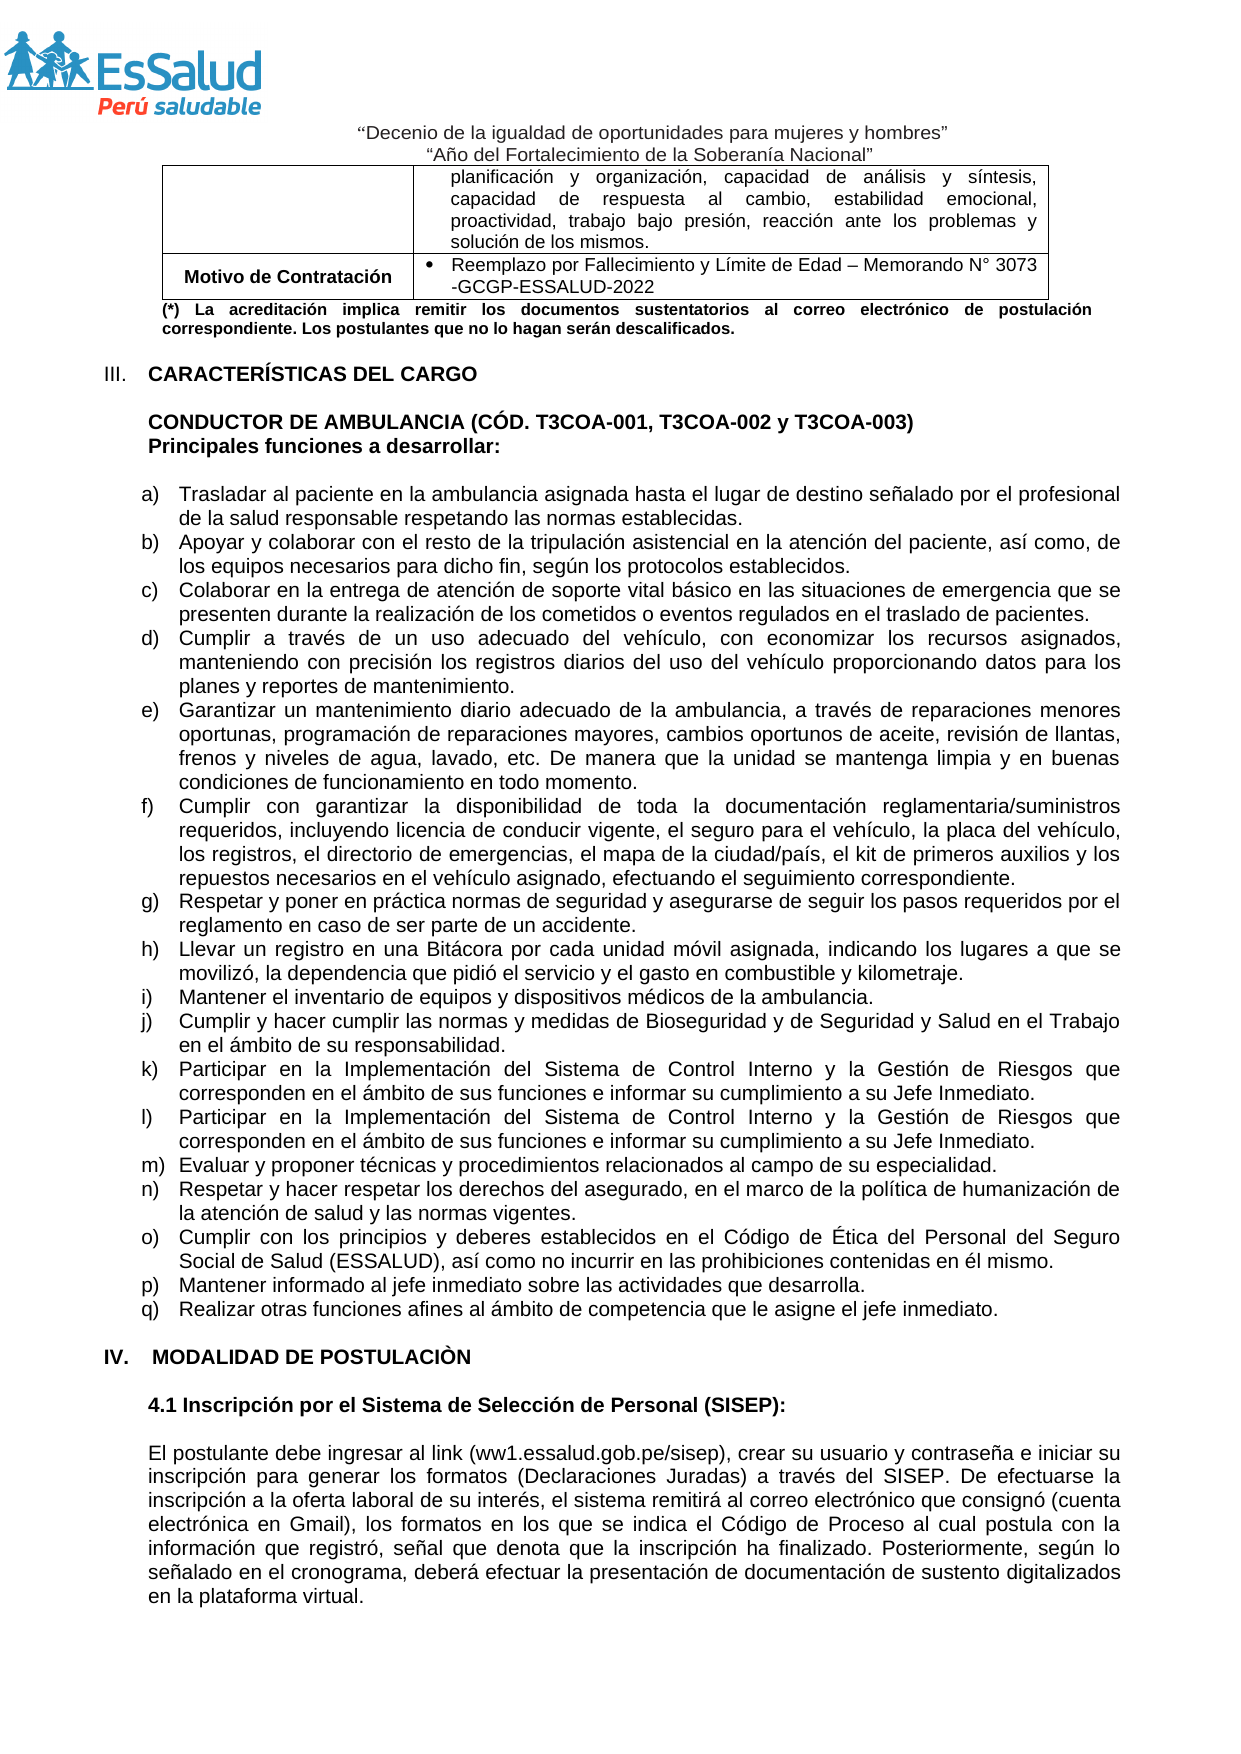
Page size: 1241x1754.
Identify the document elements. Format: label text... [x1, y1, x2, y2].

list Cumplir a través de un uso adecuado del vehículo, con economizar los recursos asignados, manteniendo con precisión los registros diarios del uso del vehículo proporcionando datos para los planes y reportes de mantenimiento. [141, 626, 1122, 698]
table_cell Reemplazo por Fallecimiento y Límite de Edad – Memorando N° 3073 -GCGP-ESSALUD-2022 [414, 254, 1048, 299]
list Apoyar y colaborar con el resto de la tripulación asistencial en la atención del paciente, así como, de los equipos necesarios para dicho fin, según los protocolos establecidos. [141, 530, 1122, 578]
list Llevar un registro en una Bitácora por cada unidad móvil asignada, indicando los lugares a que se movilizó, la dependencia que pidió el servicio y el gasto en combustible y kilometraje. [141, 937, 1122, 985]
list Mantener el inventario de equipos y dispositivos médicos de la ambulancia. [141, 985, 1122, 1009]
text 4.1 Inscripción por el Sistema de Selección de Personal (SISEP): [148, 1392, 1122, 1416]
list Cumplir y hacer cumplir las normas y medidas de Bioseguridad y de Seguridad y Salud en el Trabajo en el ámbito de su responsabilidad. [141, 1009, 1122, 1057]
list Respetar y hacer respetar los derechos del asegurado, en el marco de la política de humanización de la atención de salud y las normas vigentes. [141, 1177, 1122, 1225]
list Realizar otras funciones afines al ámbito de competencia que le asigne el jefe inmediato. [141, 1297, 1122, 1321]
list CARACTERÍSTICAS DEL CARGO [103, 362, 1122, 386]
list Cumplir con los principios y deberes establecidos en el Código de Ética del Personal del Seguro Social de Salud (ESSALUD), así como no incurrir en las prohibiciones contenidas en él mismo. [141, 1225, 1122, 1273]
text El postulante debe ingresar al link (ww1.essalud.gob.pe/sisep), crear su usuario y contraseña e iniciar su inscripción para generar los formatos (Declaraciones Juradas) a través del SISEP. De efectuarse la inscripción a la oferta laboral de su interés, el sistema remitirá al correo electrónico que consignó (cuenta electrónica en Gmail), los formatos en los que se indica el Código de Proceso al cual postula con la información que registró, señal que denota que la inscripción ha finalizado. Posteriormente, según lo señalado en el cronograma, deberá efectuar la presentación de documentación de sustento digitalizados en la plataforma virtual. [148, 1440, 1122, 1608]
list Garantizar un mantenimiento diario adecuado de la ambulancia, a través de reparaciones menores oportunas, programación de reparaciones mayores, cambios oportunos de aceite, revisión de llantas, frenos y niveles de agua, lavado, etc. De manera que la unidad se mantenga limpia y en buenas condiciones de funcionamiento en todo momento. [141, 698, 1122, 793]
list Participar en la Implementación del Sistema de Control Interno y la Gestión de Riesgos que corresponden en el ámbito de sus funciones e informar su cumplimiento a su Jefe Inmediato. [141, 1057, 1122, 1105]
list Colaborar en la entrega de atención de soporte vital básico en las situaciones de emergencia que se presenten durante la realización de los cometidos o eventos regulados en el traslado de pacientes. [141, 578, 1122, 626]
list Mantener informado al jefe inmediato sobre las actividades que desarrolla. [141, 1273, 1122, 1297]
list Trasladar al paciente en la ambulancia asignada hasta el lugar de destino señalado por el profesional de la salud responsable respetando las normas establecidas. [141, 482, 1122, 530]
list Cumplir con garantizar la disponibilidad de toda la documentación reglamentaria/suministros requeridos, incluyendo licencia de conducir vigente, el seguro para el vehículo, la placa del vehículo, los registros, el directorio de emergencias, el mapa de la ciudad/país, el kit de primeros auxilios y los repuestos necesarios en el vehículo asignado, efectuando el seguimiento correspondiente. [141, 793, 1122, 889]
list Participar en la Implementación del Sistema de Control Interno y la Gestión de Riesgos que corresponden en el ámbito de sus funciones e informar su cumplimiento a su Jefe Inmediato. [141, 1105, 1122, 1153]
text Principales funciones a desarrollar: [148, 434, 1122, 458]
text (*) La acreditación implica remitir los documentos sustentatorios al correo electrónico de postulación correspondiente. Los postulantes que no lo hagan serán descalificados. [162, 300, 1093, 338]
text CONDUCTOR DE AMBULANCIA (CÓD. T3COA-001, T3COA-002 y T3COA-003) [148, 410, 1122, 434]
picture [0, 22, 268, 123]
list Respetar y poner en práctica normas de seguridad y asegurarse de seguir los pasos requeridos por el reglamento en caso de ser parte de un accidente. [141, 889, 1122, 937]
text IV. MODALIDAD DE POSTULACIÒN [103, 1344, 1122, 1368]
list Evaluar y proponer técnicas y procedimientos relacionados al campo de su especialidad. [141, 1153, 1122, 1177]
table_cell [163, 166, 413, 252]
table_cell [414, 166, 1048, 252]
table_cell Motivo de Contratación [163, 254, 413, 299]
